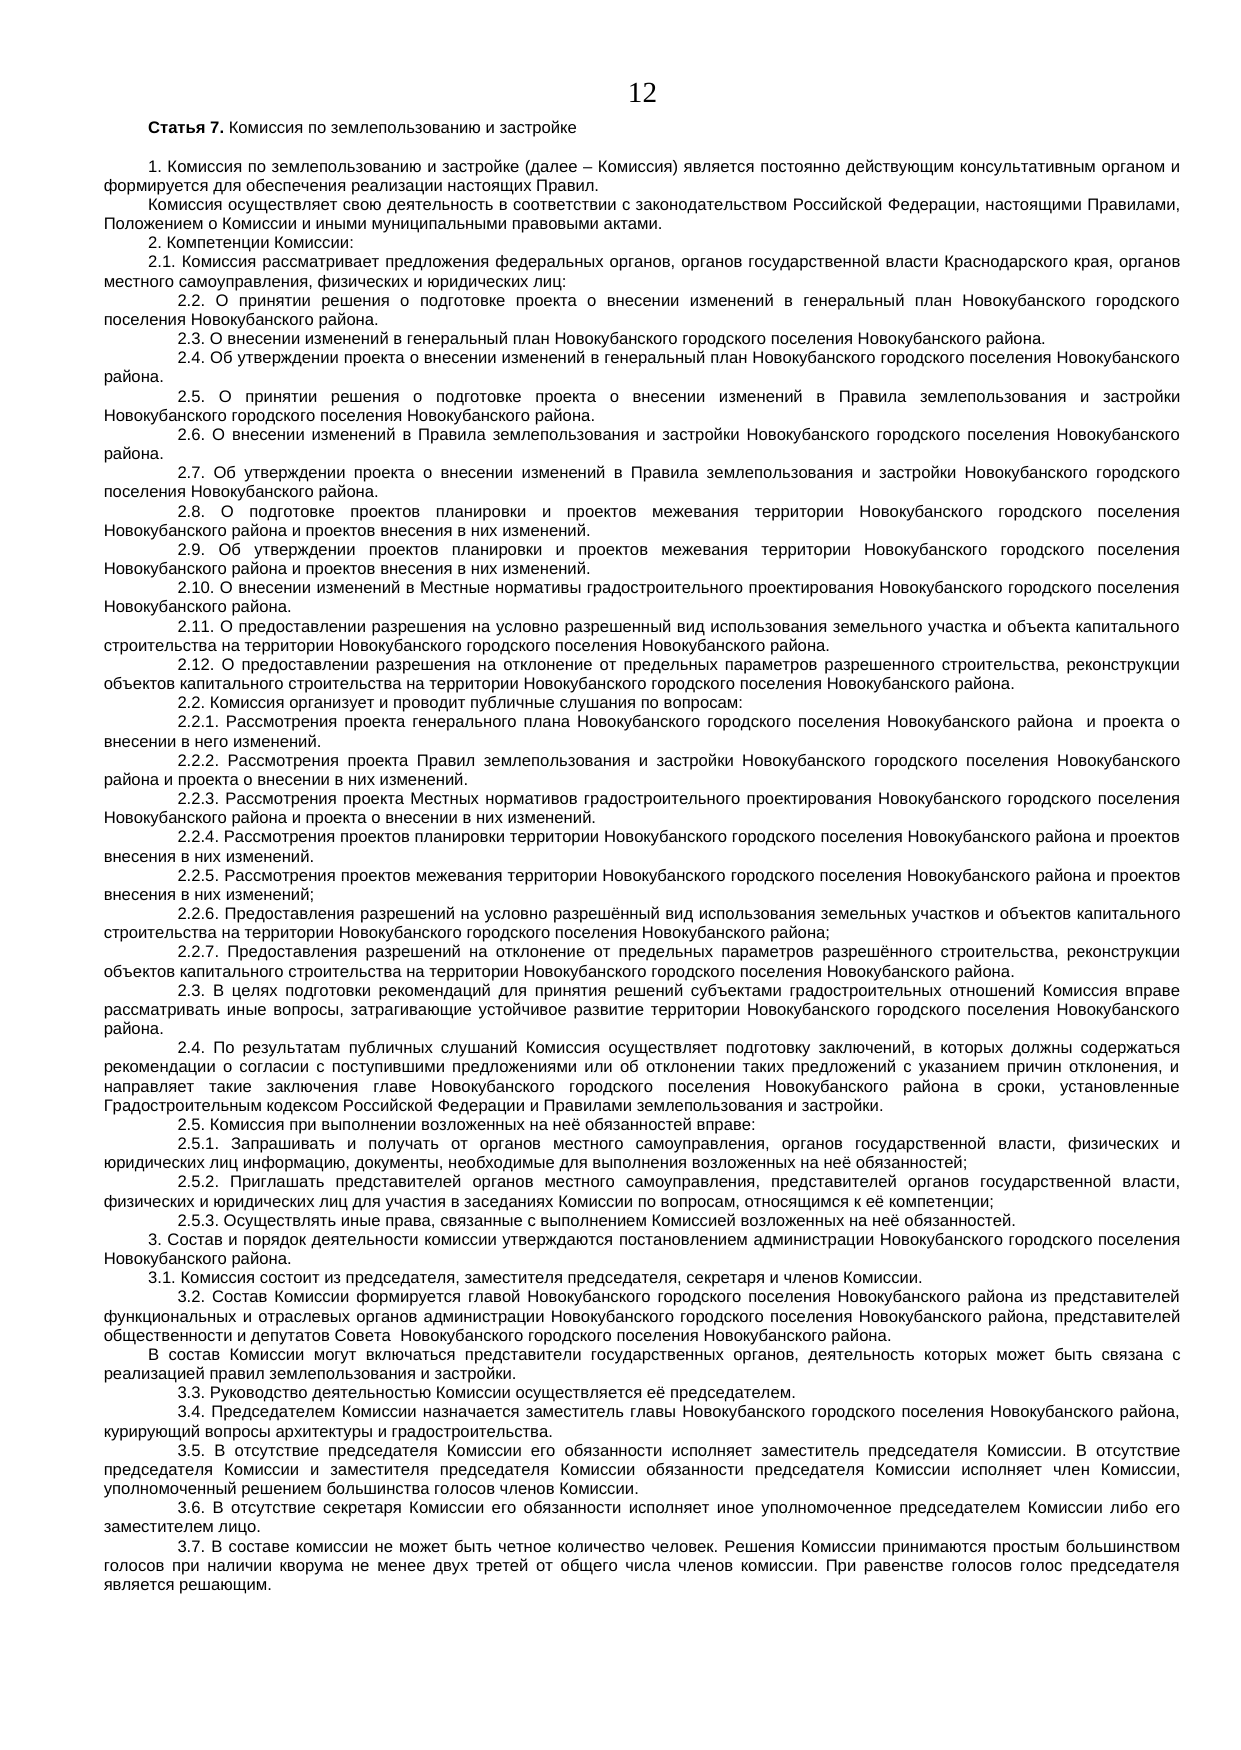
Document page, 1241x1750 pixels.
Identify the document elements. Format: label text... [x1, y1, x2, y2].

text 1. Комиссия по землепользованию и застройке (далее – Комиссия) является постоянно действующим консультативным органом и формируется для обеспечения реализации настоящих Правил. [103, 156, 1181, 195]
text 3. Состав и порядок деятельности комиссии утверждаются постановлением администрации Новокубанского городского поселения Новокубанского района. [103, 1230, 1181, 1268]
text 3.3. Руководство деятельностью Комиссии осуществляется её председателем. [103, 1383, 1181, 1402]
text 2.2.5. Рассмотрения проектов межевания территории Новокубанского городского поселения Новокубанского района и проектов внесения в них изменений; [103, 866, 1181, 904]
text 2.2.2. Рассмотрения проекта Правил землепользования и застройки Новокубанского городского поселения Новокубанского района и проекта о внесении в них изменений. [103, 751, 1181, 789]
text Статья 7. Комиссия по землепользованию и застройке [103, 118, 1181, 137]
text Комиссия осуществляет свою деятельность в соответствии с законодательством Российской Федерации, настоящими Правилами, Положением о Комиссии и иными муниципальными правовыми актами. [103, 195, 1181, 233]
text 3.1. Комиссия состоит из председателя, заместителя председателя, секретаря и членов Комиссии. [103, 1268, 1181, 1287]
text 2.11. О предоставлении разрешения на условно разрешенный вид использования земельного участка и объекта капитального строительства на территории Новокубанского городского поселения Новокубанского района. [103, 616, 1181, 655]
text 2.2.3. Рассмотрения проекта Местных нормативов градостроительного проектирования Новокубанского городского поселения Новокубанского района и проекта о внесении в них изменений. [103, 789, 1181, 827]
text 2.1. Комиссия рассматривает предложения федеральных органов, органов государственной власти Краснодарского края, органов местного самоуправления, физических и юридических лиц: [103, 252, 1181, 291]
text 2.4. Об утверждении проекта о внесении изменений в генеральный план Новокубанского городского поселения Новокубанского района. [103, 348, 1181, 386]
text 2.5. О принятии решения о подготовке проекта о внесении изменений в Правила землепользования и застройки Новокубанского городского поселения Новокубанского района. [103, 386, 1181, 425]
text 2. Компетенции Комиссии: [103, 233, 1181, 252]
text 3.7. В составе комиссии не может быть четное количество человек. Решения Комиссии принимаются простым большинством голосов при наличии кворума не менее двух третей от общего числа членов комиссии. При равенстве голосов голос председателя является решающим. [103, 1536, 1181, 1594]
text 2.5.1. Запрашивать и получать от органов местного самоуправления, органов государственной власти, физических и юридических лиц информацию, документы, необходимые для выполнения возложенных на неё обязанностей; [103, 1134, 1181, 1172]
text В состав Комиссии могут включаться представители государственных органов, деятельность которых может быть связана с реализацией правил землепользования и застройки. [103, 1345, 1181, 1383]
text 2.5.3. Осуществлять иные права, связанные с выполнением Комиссией возложенных на неё обязанностей. [103, 1211, 1181, 1230]
text 2.5. Комиссия при выполнении возложенных на неё обязанностей вправе: [103, 1115, 1181, 1134]
text 2.7. Об утверждении проекта о внесении изменений в Правила землепользования и застройки Новокубанского городского поселения Новокубанского района. [103, 463, 1181, 501]
text 2.2.6. Предоставления разрешений на условно разрешённый вид использования земельных участков и объектов капитального строительства на территории Новокубанского городского поселения Новокубанского района; [103, 904, 1181, 942]
text 2.2.1. Рассмотрения проекта генерального плана Новокубанского городского поселения Новокубанского района и проекта о внесении в него изменений. [103, 712, 1181, 751]
text 2.5.2. Приглашать представителей органов местного самоуправления, представителей органов государственной власти, физических и юридических лиц для участия в заседаниях Комиссии по вопросам, относящимся к её компетенции; [103, 1172, 1181, 1211]
text 2.3. В целях подготовки рекомендаций для принятия решений субъектами градостроительных отношений Комиссия вправе рассматривать иные вопросы, затрагивающие устойчивое развитие территории Новокубанского городского поселения Новокубанского района. [103, 981, 1181, 1038]
text 2.2.7. Предоставления разрешений на отклонение от предельных параметров разрешённого строительства, реконструкции объектов капитального строительства на территории Новокубанского городского поселения Новокубанского района. [103, 942, 1181, 981]
text 2.9. Об утверждении проектов планировки и проектов межевания территории Новокубанского городского поселения Новокубанского района и проектов внесения в них изменений. [103, 540, 1181, 578]
text 2.2. О принятии решения о подготовке проекта о внесении изменений в генеральный план Новокубанского городского поселения Новокубанского района. [103, 291, 1181, 329]
text 3.6. В отсутствие секретаря Комиссии его обязанности исполняет иное уполномоченное председателем Комиссии либо его заместителем лицо. [103, 1498, 1181, 1536]
text 2.12. О предоставлении разрешения на отклонение от предельных параметров разрешенного строительства, реконструкции объектов капитального строительства на территории Новокубанского городского поселения Новокубанского района. [103, 655, 1181, 693]
text 2.6. О внесении изменений в Правила землепользования и застройки Новокубанского городского поселения Новокубанского района. [103, 425, 1181, 463]
text 3.5. В отсутствие председателя Комиссии его обязанности исполняет заместитель председателя Комиссии. В отсутствие председателя Комиссии и заместителя председателя Комиссии обязанности председателя Комиссии исполняет член Комиссии, уполномоченный решением большинства голосов членов Комиссии. [103, 1441, 1181, 1498]
text 2.10. О внесении изменений в Местные нормативы градостроительного проектирования Новокубанского городского поселения Новокубанского района. [103, 578, 1181, 616]
text 3.4. Председателем Комиссии назначается заместитель главы Новокубанского городского поселения Новокубанского района, курирующий вопросы архитектуры и градостроительства. [103, 1402, 1181, 1441]
text 2.2.4. Рассмотрения проектов планировки территории Новокубанского городского поселения Новокубанского района и проектов внесения в них изменений. [103, 827, 1181, 866]
text 2.2. Комиссия организует и проводит публичные слушания по вопросам: [103, 693, 1181, 712]
text 2.4. По результатам публичных слушаний Комиссия осуществляет подготовку заключений, в которых должны содержаться рекомендации о согласии с поступившими предложениями или об отклонении таких предложений с указанием причин отклонения, и направляет такие заключения главе Новокубанского городского поселения Новокубанского района в сроки, установленные Градостроительным кодексом Российской Федерации и Правилами землепользования и застройки. [103, 1038, 1181, 1115]
text 2.3. О внесении изменений в генеральный план Новокубанского городского поселения Новокубанского района. [103, 329, 1181, 348]
text 2.8. О подготовке проектов планировки и проектов межевания территории Новокубанского городского поселения Новокубанского района и проектов внесения в них изменений. [103, 501, 1181, 540]
text 3.2. Состав Комиссии формируется главой Новокубанского городского поселения Новокубанского района из представителей функциональных и отраслевых органов администрации Новокубанского городского поселения Новокубанского района, представителей общественности и депутатов Совета Новокубанского городского поселения Новокубанского района. [103, 1287, 1181, 1345]
